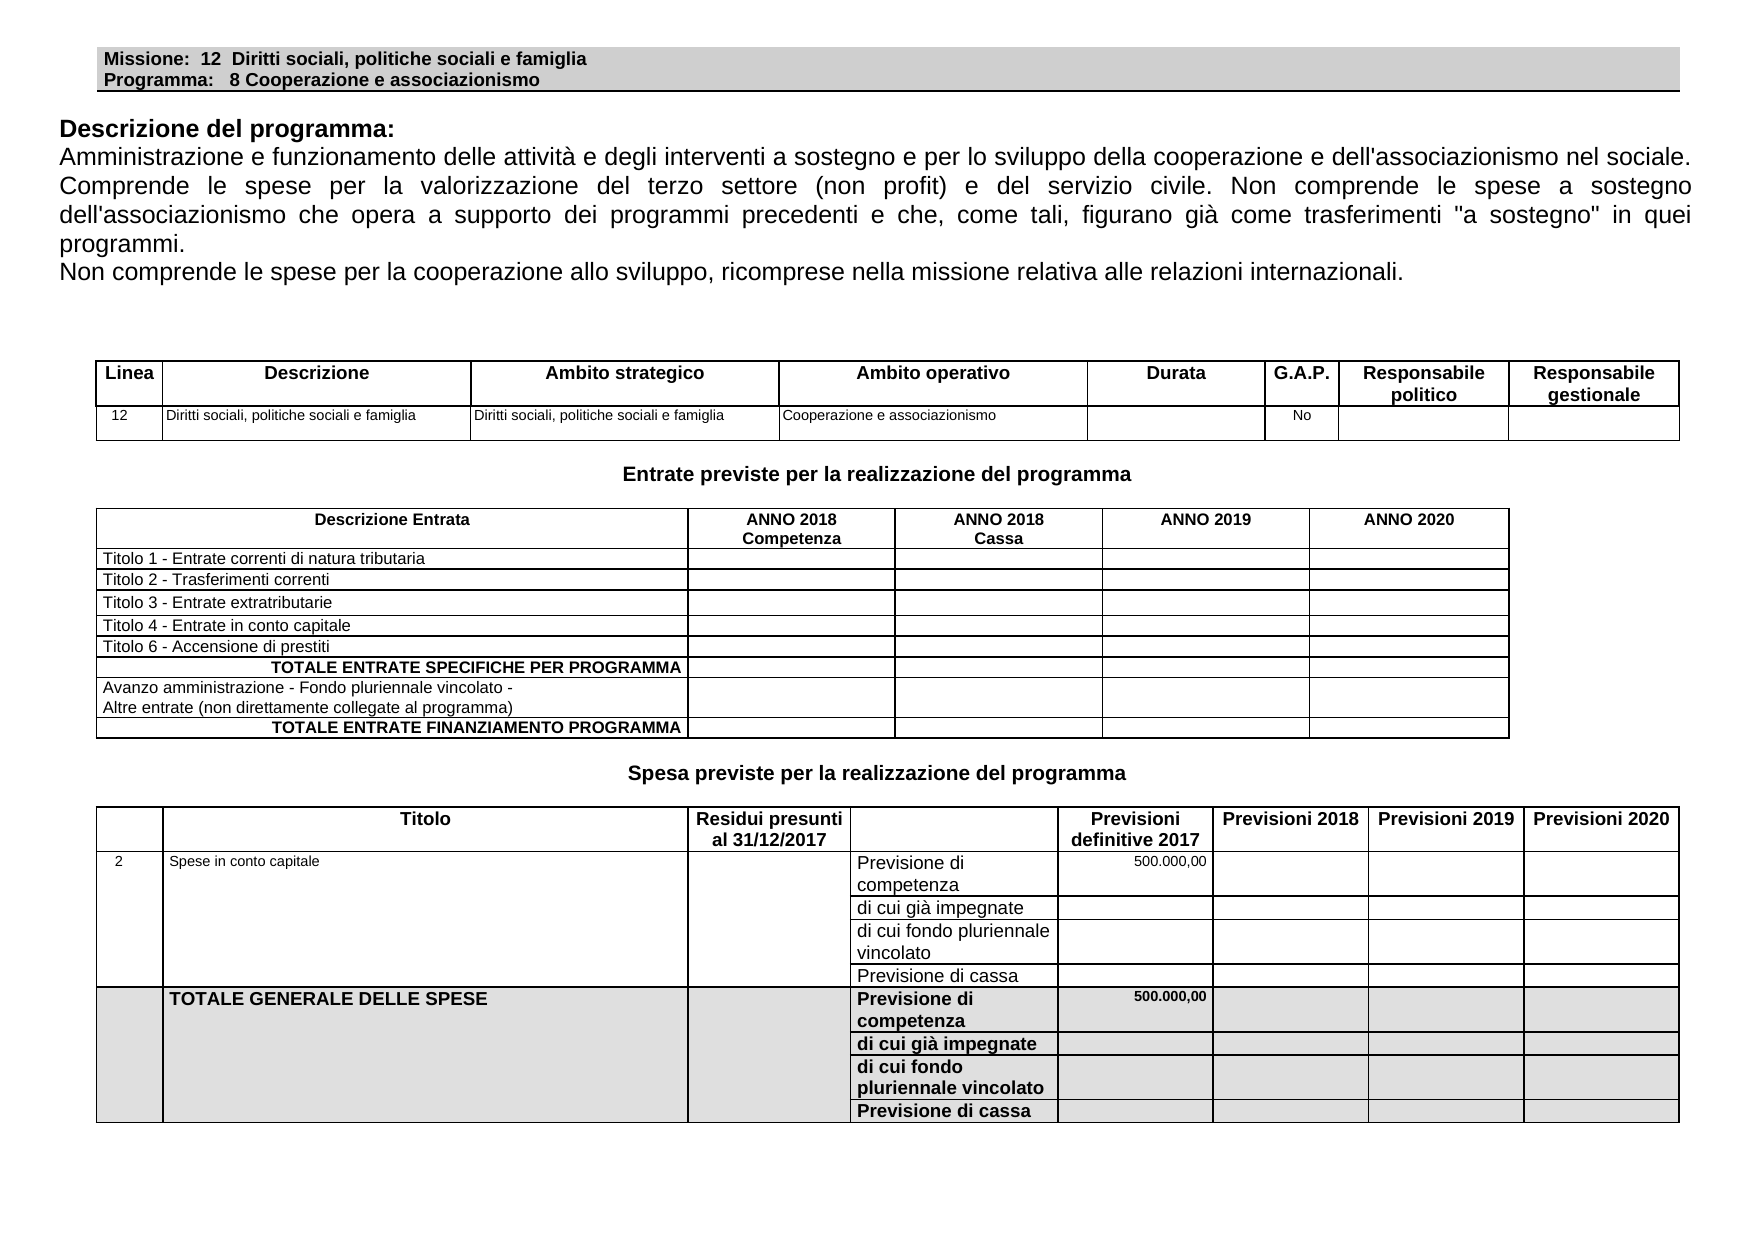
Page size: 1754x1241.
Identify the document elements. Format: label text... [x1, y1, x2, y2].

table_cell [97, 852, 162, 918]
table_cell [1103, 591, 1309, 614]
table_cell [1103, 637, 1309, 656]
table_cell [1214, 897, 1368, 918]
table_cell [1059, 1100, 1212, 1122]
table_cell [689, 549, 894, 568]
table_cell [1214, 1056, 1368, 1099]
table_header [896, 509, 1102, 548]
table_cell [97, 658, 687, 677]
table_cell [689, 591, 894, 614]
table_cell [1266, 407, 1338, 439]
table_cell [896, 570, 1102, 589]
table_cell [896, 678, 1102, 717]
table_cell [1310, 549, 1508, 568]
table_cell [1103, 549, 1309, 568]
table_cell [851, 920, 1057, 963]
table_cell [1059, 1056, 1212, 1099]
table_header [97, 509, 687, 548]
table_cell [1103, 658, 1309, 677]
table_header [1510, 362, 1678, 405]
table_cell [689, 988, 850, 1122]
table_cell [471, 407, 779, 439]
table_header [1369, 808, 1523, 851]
text Entrate previste per la realizzazione del programma [59, 462, 1695, 486]
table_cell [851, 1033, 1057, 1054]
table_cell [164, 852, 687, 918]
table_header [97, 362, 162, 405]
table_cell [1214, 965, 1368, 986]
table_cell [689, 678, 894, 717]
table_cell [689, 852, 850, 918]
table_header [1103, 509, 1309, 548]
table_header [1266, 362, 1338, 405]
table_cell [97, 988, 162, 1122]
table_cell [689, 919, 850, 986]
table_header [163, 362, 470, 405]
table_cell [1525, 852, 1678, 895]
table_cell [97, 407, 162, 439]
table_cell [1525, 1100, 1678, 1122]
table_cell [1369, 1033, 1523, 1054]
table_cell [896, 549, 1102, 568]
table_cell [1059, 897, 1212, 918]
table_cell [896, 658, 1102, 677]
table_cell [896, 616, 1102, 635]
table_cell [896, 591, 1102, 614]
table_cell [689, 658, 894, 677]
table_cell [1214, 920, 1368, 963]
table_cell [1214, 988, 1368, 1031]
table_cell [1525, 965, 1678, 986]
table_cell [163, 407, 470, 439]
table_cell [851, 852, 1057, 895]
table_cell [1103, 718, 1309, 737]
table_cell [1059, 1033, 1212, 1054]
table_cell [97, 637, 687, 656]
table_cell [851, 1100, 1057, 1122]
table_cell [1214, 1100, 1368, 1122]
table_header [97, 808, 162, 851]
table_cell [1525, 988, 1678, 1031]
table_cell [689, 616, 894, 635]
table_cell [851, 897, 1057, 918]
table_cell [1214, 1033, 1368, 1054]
text Non comprende le spese per la cooperazione allo sviluppo, ricomprese nella missione relativa alle relazioni internazionali. [59, 257, 1600, 286]
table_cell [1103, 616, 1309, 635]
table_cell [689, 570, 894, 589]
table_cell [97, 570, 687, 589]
text Amministrazione e funzionamento delle attività e degli interventi a sostegno e per lo sviluppo della cooperazione e dell'associazionismo nel sociale. Comprende le spese per la valorizzazione del terzo settore (non profit) e del servizio civile. Non comprende le spese a sostegno dell'associazionismo che opera a supporto dei programmi precedenti e che, come tali, figurano già come trasferimenti "a sostegno" in quei programmi. [59, 142, 1695, 257]
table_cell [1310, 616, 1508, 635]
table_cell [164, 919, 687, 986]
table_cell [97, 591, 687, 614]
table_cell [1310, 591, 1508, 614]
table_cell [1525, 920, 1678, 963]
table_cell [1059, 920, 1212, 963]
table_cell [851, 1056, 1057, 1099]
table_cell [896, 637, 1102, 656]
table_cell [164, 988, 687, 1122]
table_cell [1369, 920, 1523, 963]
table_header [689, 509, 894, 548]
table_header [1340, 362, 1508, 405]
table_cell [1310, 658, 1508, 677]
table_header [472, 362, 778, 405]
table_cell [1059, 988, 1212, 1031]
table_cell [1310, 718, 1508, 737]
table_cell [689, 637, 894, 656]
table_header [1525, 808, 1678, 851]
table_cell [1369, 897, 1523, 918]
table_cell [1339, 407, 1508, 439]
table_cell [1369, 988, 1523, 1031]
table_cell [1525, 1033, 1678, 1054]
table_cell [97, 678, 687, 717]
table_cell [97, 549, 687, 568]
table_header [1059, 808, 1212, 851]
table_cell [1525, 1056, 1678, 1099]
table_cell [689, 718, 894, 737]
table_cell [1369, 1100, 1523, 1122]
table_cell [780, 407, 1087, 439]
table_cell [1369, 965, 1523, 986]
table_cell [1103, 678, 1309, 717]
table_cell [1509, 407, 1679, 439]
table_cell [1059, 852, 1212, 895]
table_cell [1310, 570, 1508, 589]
text Spesa previste per la realizzazione del programma [59, 760, 1695, 784]
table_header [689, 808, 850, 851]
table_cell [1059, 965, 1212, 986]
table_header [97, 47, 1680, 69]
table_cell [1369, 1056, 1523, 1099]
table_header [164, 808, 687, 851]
text Descrizione del programma: [59, 113, 1600, 142]
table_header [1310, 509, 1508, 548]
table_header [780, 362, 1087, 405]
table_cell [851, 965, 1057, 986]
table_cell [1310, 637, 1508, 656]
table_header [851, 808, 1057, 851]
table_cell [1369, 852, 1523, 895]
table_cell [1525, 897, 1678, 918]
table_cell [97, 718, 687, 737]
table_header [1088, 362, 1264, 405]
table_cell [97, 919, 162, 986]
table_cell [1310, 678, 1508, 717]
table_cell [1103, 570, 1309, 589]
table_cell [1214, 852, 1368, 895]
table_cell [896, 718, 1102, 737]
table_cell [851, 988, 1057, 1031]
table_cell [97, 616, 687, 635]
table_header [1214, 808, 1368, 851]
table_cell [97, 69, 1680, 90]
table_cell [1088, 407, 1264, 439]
